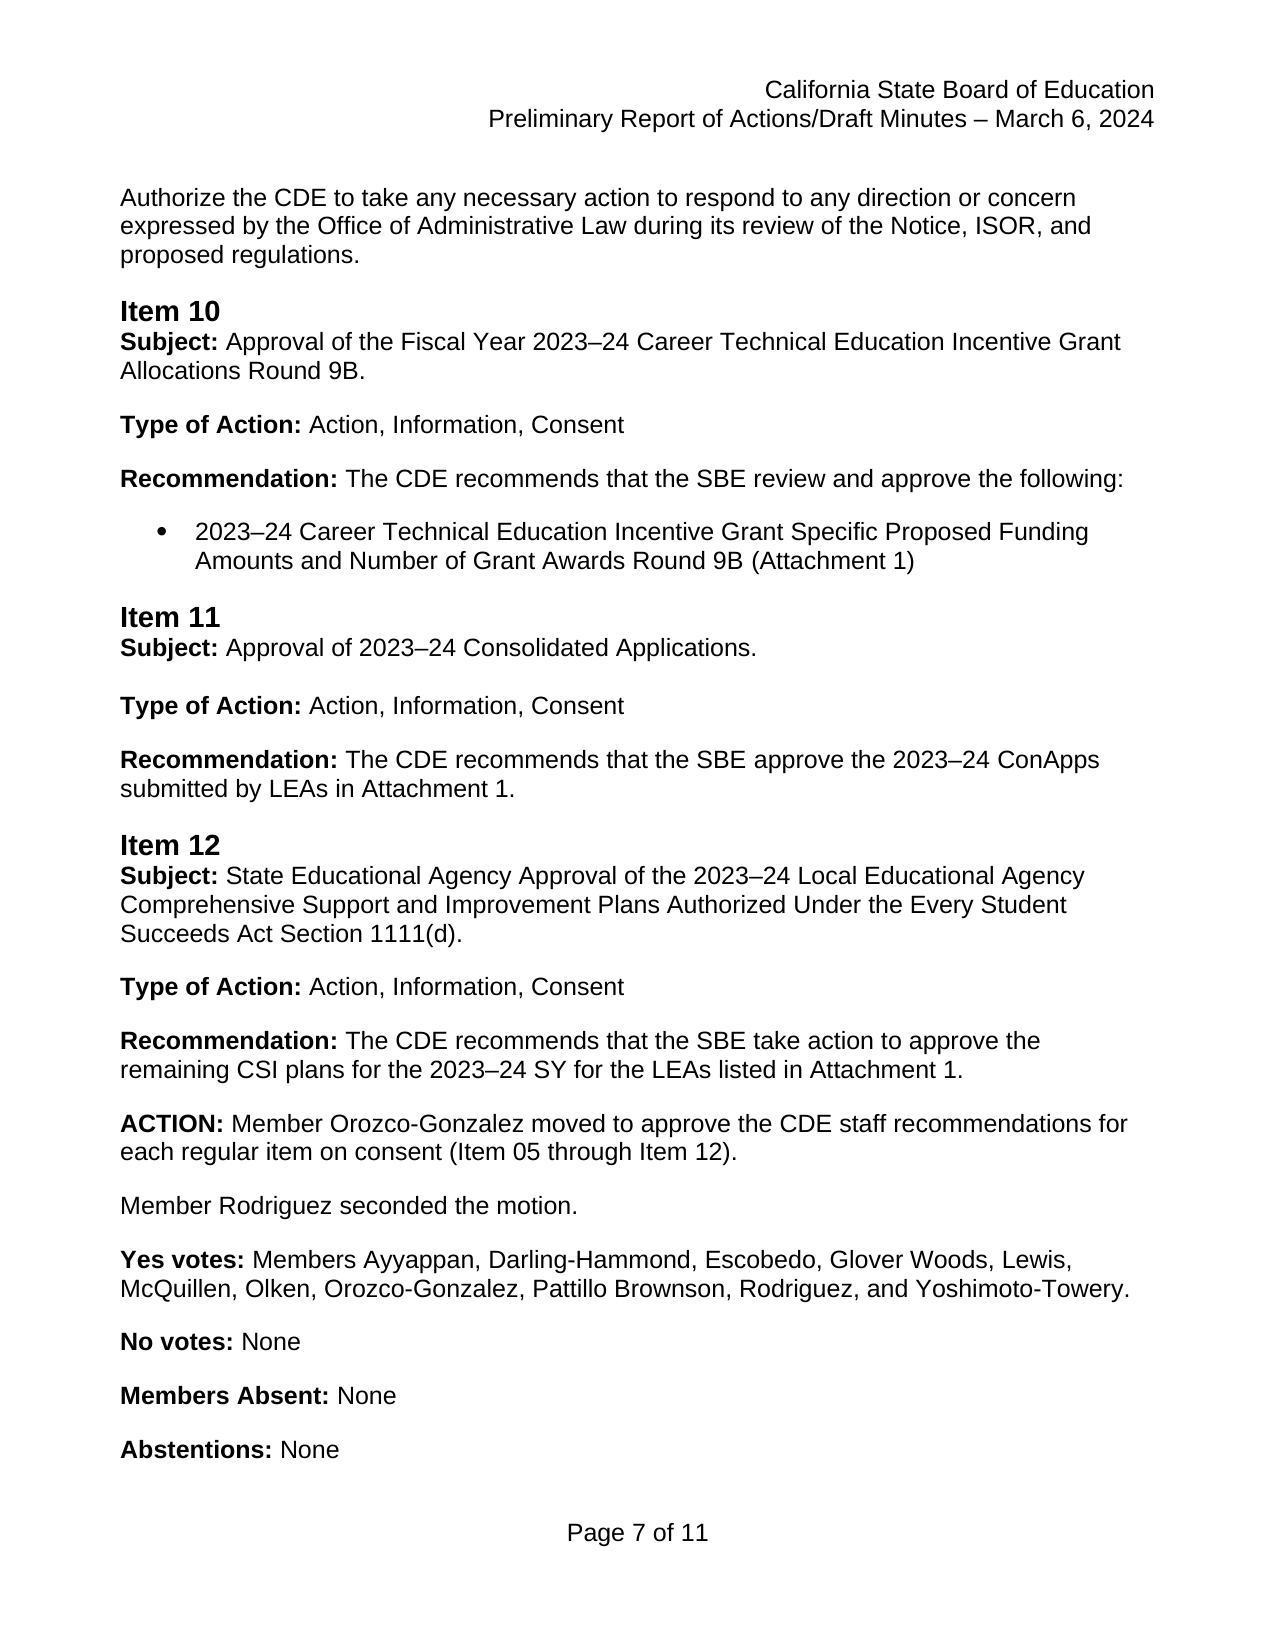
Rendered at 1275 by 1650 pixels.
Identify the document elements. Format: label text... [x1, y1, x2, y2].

text Yes votes: Members Ayyappan, Darling-Hammond, Escobedo, Glover Woods, Lewis, McQuillen, Olken, Orozco-Gonzalez, Pattillo Brownson, Rodriguez, and Yoshimoto-Towery. [120, 1245, 1155, 1302]
text Recommendation: The CDE recommends that the SBE approve the 2023–24 ConApps submitted by LEAs in Attachment 1. [120, 745, 1155, 803]
subtitle Item 10 [120, 294, 1155, 327]
text Type of Action: Action, Information, Consent [120, 972, 1155, 1001]
text Subject: State Educational Agency Approval of the 2023–24 Local Educational Agency Comprehensive Support and Improvement Plans Authorized Under the Every Student Succeeds Act Section 1111(d). [463, 861, 1155, 947]
text Recommendation: The CDE recommends that the SBE review and approve the following: [120, 463, 1155, 492]
text Abstentions: None [120, 1435, 1155, 1464]
text Type of Action: Action, Information, Consent [120, 410, 1155, 438]
subtitle Item 11 [120, 600, 1155, 633]
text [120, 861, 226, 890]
text Subject: Approval of 2023–24 Consolidated Applications. [120, 633, 1155, 662]
subtitle Item 12 [120, 828, 1155, 861]
text Recommendation: The CDE recommends that the SBE take action to approve the remaining CSI plans for the 2023–24 SY for the LEAs listed in Attachment 1. [120, 1026, 1155, 1084]
list 2023–24 Career Technical Education Incentive Grant Specific Proposed Funding Amounts and Number of Grant Awards Round 9B (Attachment 1) [157, 517, 1155, 575]
text Member Rodriguez seconded the motion. [120, 1191, 1155, 1220]
text Authorize the CDE to take any necessary action to respond to any direction or concern expressed by the Office of Administrative Law during its review of the Notice, ISOR, and proposed regulations. [120, 182, 1155, 269]
text No votes: None [120, 1327, 1155, 1356]
text Members Absent: None [120, 1381, 1155, 1410]
text Type of Action: Action, Information, Consent [120, 691, 1155, 720]
text ACTION: Member Orozco-Gonzalez moved to approve the CDE staff recommendations for each regular item on consent (Item 05 through Item 12). [120, 1109, 1155, 1166]
text Subject: Approval of the Fiscal Year 2023–24 Career Technical Education Incentive Grant Allocations Round 9B. [366, 327, 1155, 385]
